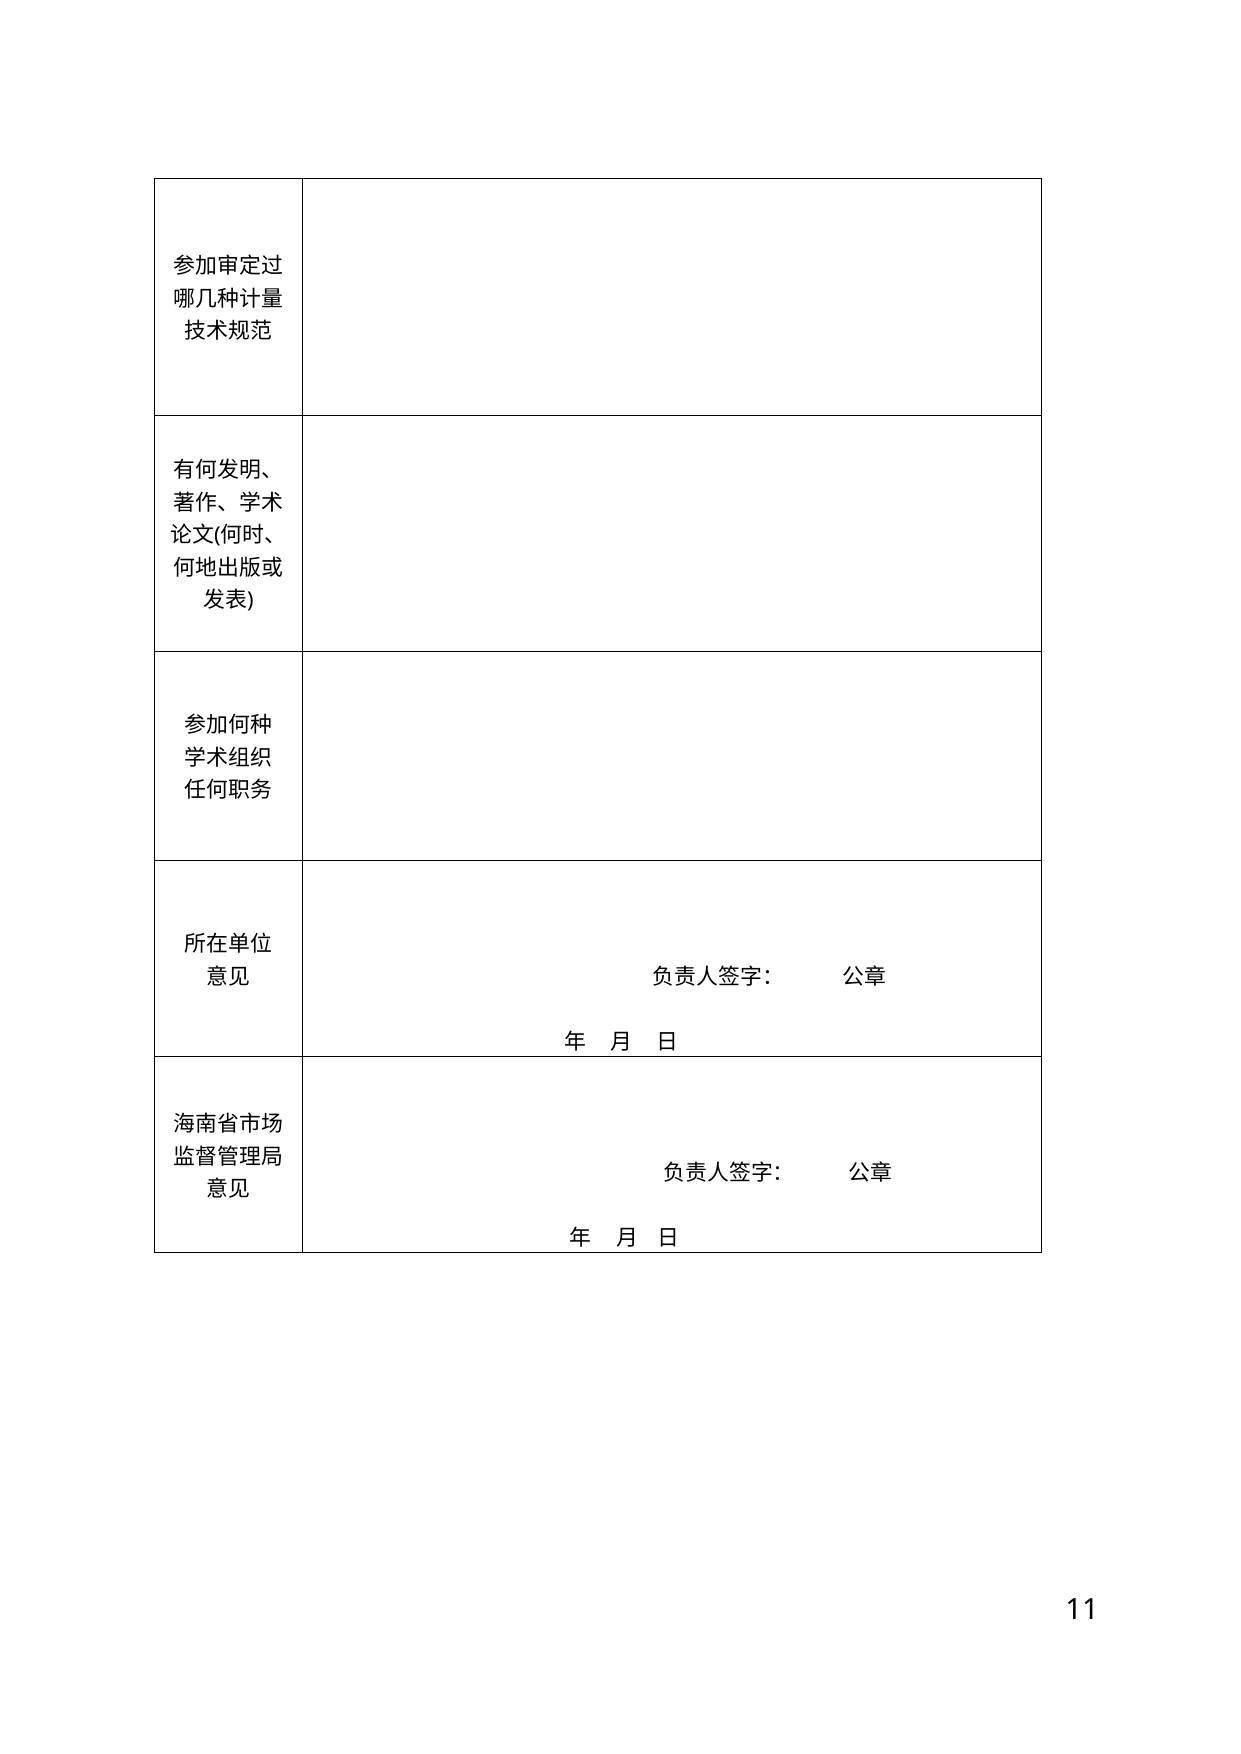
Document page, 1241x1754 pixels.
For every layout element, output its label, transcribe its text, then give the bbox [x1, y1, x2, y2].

table_cell 负责人签字： 公章 年 月 日 [303, 1057, 1041, 1252]
table_cell 参加审定过哪几种计量技术规范 [155, 179, 302, 414]
table_cell 负责人签字： 公章 年 月 日 [303, 861, 1041, 1056]
table_cell [303, 652, 1041, 860]
table_cell [303, 179, 1041, 414]
table_cell 所在单位 意见 [155, 861, 302, 1056]
table_cell 参加何种 学术组织 任何职务 [155, 652, 302, 860]
table_cell [303, 416, 1041, 651]
table_cell 有何发明、著作、学术论文(何时、何地出版或发表) [155, 416, 302, 651]
table_cell 海南省市场监督管理局意见 [155, 1057, 302, 1252]
